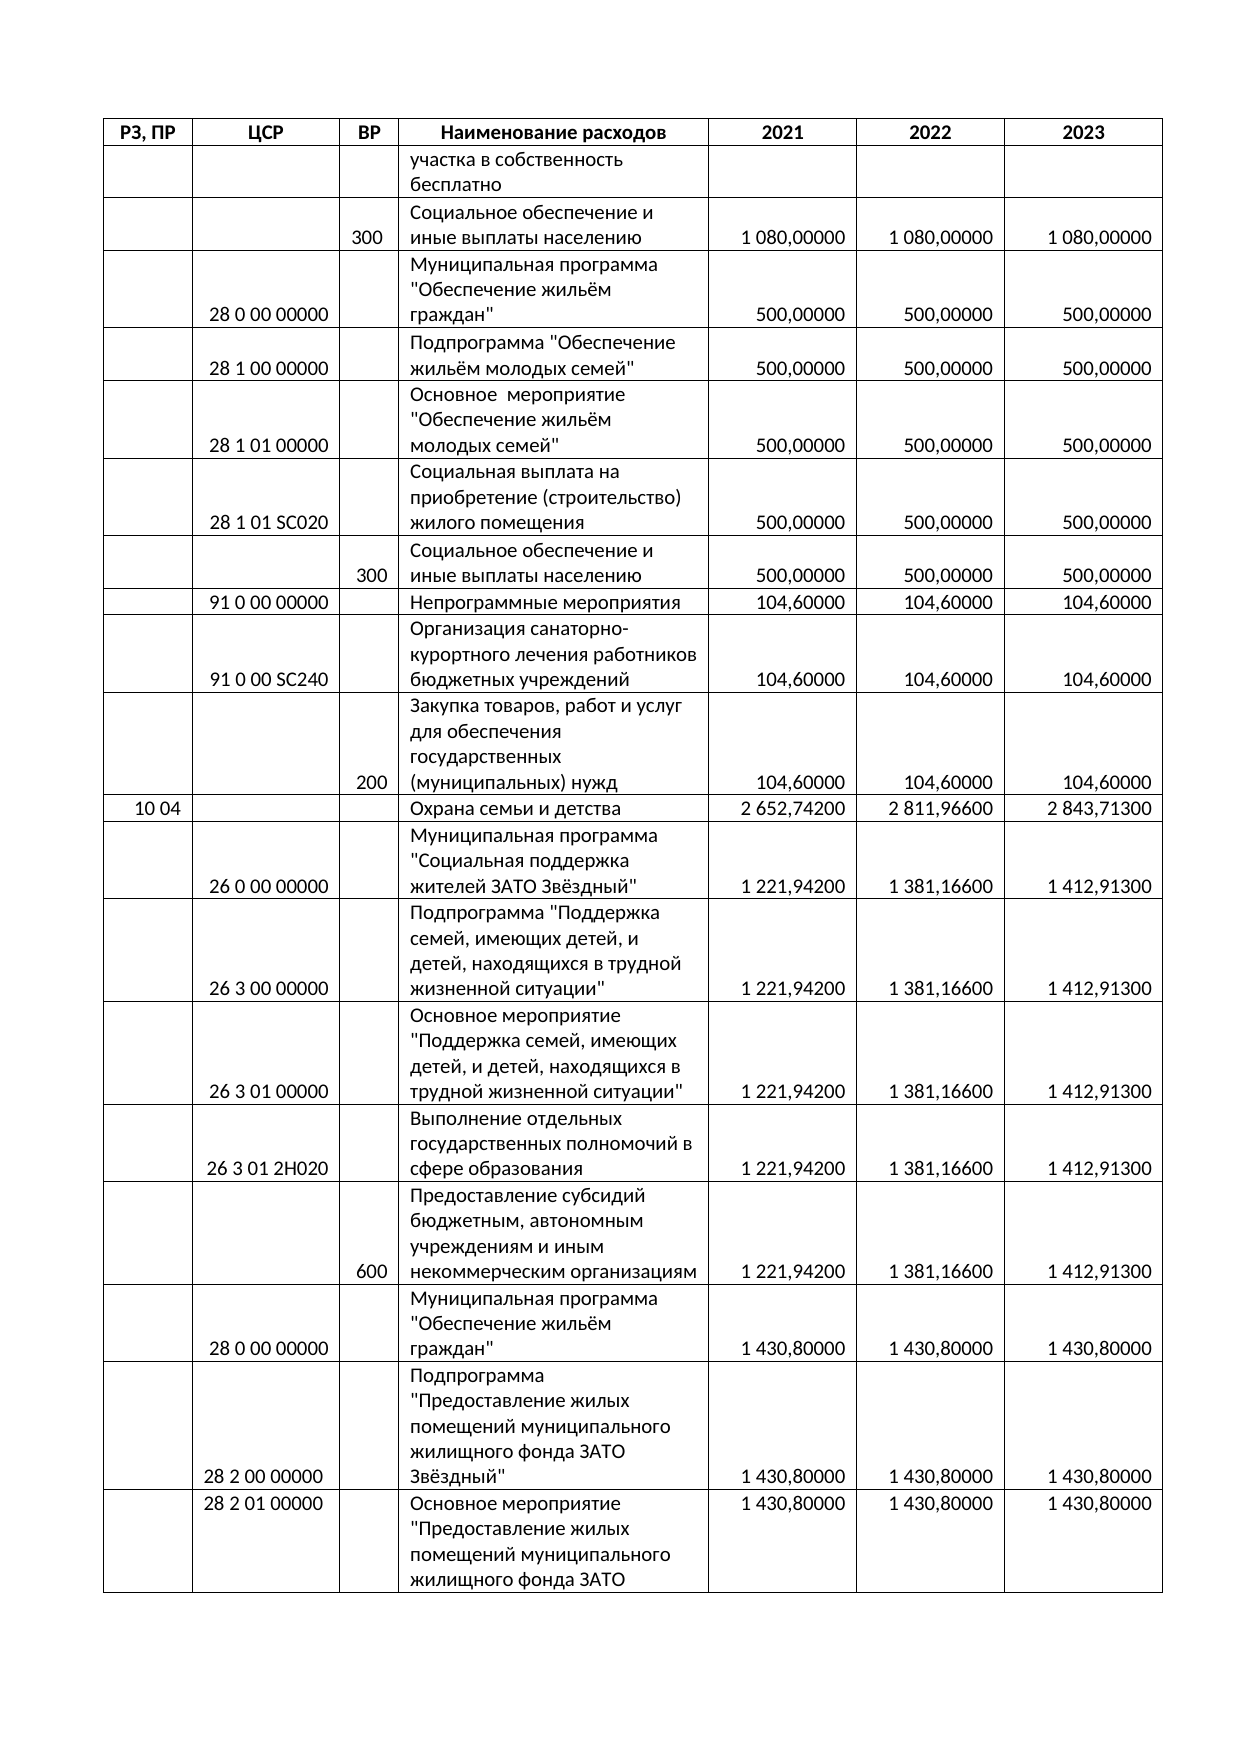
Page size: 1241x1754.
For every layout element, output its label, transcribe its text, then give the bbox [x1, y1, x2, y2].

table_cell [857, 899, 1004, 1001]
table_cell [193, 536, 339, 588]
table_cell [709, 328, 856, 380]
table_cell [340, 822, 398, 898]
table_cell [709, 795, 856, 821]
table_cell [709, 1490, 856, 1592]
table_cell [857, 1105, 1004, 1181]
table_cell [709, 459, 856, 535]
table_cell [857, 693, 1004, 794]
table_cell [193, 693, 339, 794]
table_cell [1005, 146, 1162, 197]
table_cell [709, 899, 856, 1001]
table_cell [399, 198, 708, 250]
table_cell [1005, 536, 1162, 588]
table_header 2021 [709, 119, 856, 145]
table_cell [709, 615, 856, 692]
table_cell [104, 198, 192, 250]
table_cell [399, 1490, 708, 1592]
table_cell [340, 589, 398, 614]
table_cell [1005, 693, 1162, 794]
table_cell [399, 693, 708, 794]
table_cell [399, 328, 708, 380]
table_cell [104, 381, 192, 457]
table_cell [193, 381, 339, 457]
table_header ЦСР [193, 119, 339, 145]
table_header 2022 [857, 119, 1004, 145]
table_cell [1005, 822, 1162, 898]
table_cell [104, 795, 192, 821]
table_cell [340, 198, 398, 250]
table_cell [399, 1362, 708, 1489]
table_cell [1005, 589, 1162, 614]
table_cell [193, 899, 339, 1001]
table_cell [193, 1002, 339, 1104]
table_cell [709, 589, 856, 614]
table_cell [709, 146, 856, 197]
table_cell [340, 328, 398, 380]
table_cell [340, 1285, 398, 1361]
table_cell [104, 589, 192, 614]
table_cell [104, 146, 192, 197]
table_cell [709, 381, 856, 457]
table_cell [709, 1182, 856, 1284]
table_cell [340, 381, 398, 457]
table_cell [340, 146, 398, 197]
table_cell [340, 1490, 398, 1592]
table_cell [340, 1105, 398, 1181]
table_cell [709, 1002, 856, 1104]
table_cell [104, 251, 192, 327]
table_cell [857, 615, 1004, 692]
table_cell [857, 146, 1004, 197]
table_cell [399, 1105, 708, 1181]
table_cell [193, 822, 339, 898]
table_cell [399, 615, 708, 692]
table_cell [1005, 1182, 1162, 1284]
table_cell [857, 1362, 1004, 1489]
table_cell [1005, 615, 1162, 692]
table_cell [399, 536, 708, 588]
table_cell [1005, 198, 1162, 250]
table_header 2023 [1005, 119, 1162, 145]
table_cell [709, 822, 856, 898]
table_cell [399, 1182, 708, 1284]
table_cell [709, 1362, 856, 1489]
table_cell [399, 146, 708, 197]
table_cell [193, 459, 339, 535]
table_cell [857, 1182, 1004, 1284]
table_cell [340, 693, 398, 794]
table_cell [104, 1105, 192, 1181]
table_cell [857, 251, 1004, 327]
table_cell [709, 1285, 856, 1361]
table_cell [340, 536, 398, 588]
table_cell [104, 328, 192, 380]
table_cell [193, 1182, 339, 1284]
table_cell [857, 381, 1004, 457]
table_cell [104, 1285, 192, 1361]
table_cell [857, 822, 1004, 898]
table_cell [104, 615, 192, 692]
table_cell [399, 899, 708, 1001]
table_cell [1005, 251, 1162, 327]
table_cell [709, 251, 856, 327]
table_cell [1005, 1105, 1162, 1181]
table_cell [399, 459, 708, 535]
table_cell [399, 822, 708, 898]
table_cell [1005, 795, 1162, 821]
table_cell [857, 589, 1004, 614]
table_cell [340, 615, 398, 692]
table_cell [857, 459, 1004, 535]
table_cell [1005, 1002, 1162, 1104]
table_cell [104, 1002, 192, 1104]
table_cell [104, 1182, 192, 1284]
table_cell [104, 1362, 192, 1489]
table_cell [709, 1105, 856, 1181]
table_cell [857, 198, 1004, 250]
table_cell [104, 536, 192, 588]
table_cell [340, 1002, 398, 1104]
table_header РЗ, ПР [104, 119, 192, 145]
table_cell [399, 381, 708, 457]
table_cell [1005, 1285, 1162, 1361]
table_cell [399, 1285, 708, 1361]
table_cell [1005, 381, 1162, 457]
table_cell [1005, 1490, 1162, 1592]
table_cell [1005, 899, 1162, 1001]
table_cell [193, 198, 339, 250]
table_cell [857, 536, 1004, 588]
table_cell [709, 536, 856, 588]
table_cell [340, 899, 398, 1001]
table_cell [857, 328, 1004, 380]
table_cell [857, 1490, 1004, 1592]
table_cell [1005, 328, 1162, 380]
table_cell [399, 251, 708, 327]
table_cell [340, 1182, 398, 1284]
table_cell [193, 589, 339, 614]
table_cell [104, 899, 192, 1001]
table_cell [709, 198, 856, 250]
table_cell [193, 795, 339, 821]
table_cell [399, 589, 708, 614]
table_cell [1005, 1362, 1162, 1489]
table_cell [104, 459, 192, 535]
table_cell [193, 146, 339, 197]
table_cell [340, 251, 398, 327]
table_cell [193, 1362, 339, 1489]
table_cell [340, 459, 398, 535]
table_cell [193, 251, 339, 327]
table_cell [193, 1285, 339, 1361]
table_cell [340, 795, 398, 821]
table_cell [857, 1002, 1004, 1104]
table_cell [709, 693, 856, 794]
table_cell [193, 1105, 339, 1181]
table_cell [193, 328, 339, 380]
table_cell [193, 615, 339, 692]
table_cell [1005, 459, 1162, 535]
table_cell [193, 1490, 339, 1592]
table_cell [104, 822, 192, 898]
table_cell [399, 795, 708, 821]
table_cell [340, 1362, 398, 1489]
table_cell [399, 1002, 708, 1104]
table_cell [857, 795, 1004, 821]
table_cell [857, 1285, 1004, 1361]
table_header Наименование расходов [399, 119, 708, 145]
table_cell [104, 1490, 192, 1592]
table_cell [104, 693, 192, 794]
table_header ВР [340, 119, 398, 145]
